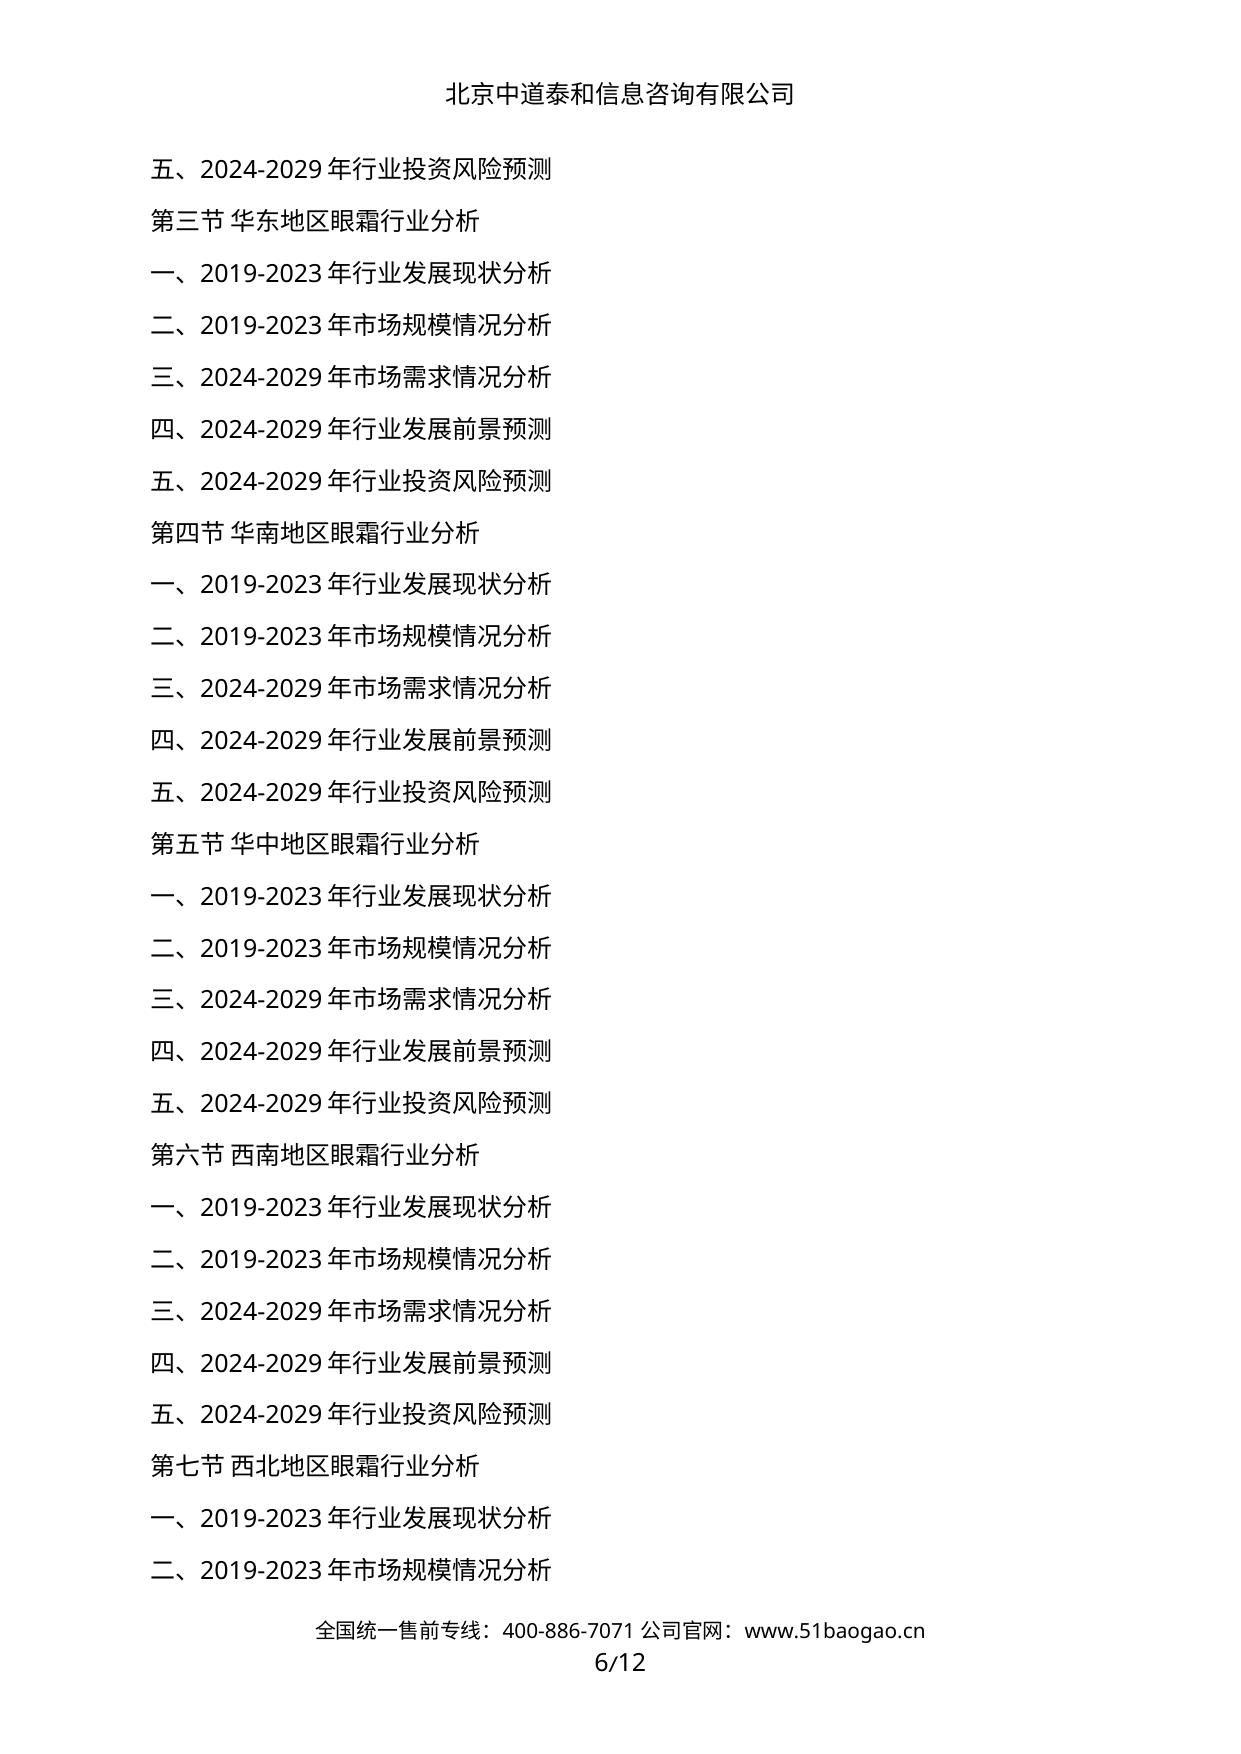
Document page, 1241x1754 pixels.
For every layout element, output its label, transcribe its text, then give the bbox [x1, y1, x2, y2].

text 一、2019-2023年行业发展现状分析 [150, 565, 1090, 601]
text 四、2024-2029年行业发展前景预测 [150, 1343, 1090, 1379]
text 四、2024-2029年行业发展前景预测 [150, 721, 1090, 757]
text 一、2019-2023年行业发展现状分析 [150, 1187, 1090, 1224]
text 二、2019-2023年市场规模情况分析 [150, 617, 1090, 653]
text 一、2019-2023年行业发展现状分析 [150, 1499, 1090, 1535]
text 五、2024-2029年行业投资风险预测 [150, 1084, 1090, 1120]
text 二、2019-2023年市场规模情况分析 [150, 928, 1090, 964]
text 二、2019-2023年市场规模情况分析 [150, 1551, 1090, 1587]
text 五、2024-2029年行业投资风险预测 [150, 772, 1090, 809]
text 第五节 华中地区眼霜行业分析 [150, 824, 1090, 861]
text 三、2024-2029年市场需求情况分析 [150, 669, 1090, 705]
text 第三节 华东地区眼霜行业分析 [150, 202, 1090, 238]
text 三、2024-2029年市场需求情况分析 [150, 1291, 1090, 1327]
text 四、2024-2029年行业发展前景预测 [150, 1032, 1090, 1068]
text 第七节 西北地区眼霜行业分析 [150, 1447, 1090, 1483]
text 一、2019-2023年行业发展现状分析 [150, 254, 1090, 290]
text 一、2019-2023年行业发展现状分析 [150, 876, 1090, 912]
text 二、2019-2023年市场规模情况分析 [150, 306, 1090, 342]
text 第六节 西南地区眼霜行业分析 [150, 1136, 1090, 1172]
text 第四节 华南地区眼霜行业分析 [150, 513, 1090, 549]
text 四、2024-2029年行业发展前景预测 [150, 409, 1090, 446]
text 二、2019-2023年市场规模情况分析 [150, 1239, 1090, 1276]
text 五、2024-2029年行业投资风险预测 [150, 150, 1090, 186]
text 三、2024-2029年市场需求情况分析 [150, 980, 1090, 1016]
text 五、2024-2029年行业投资风险预测 [150, 461, 1090, 497]
text 三、2024-2029年市场需求情况分析 [150, 357, 1090, 394]
text 五、2024-2029年行业投资风险预测 [150, 1395, 1090, 1431]
